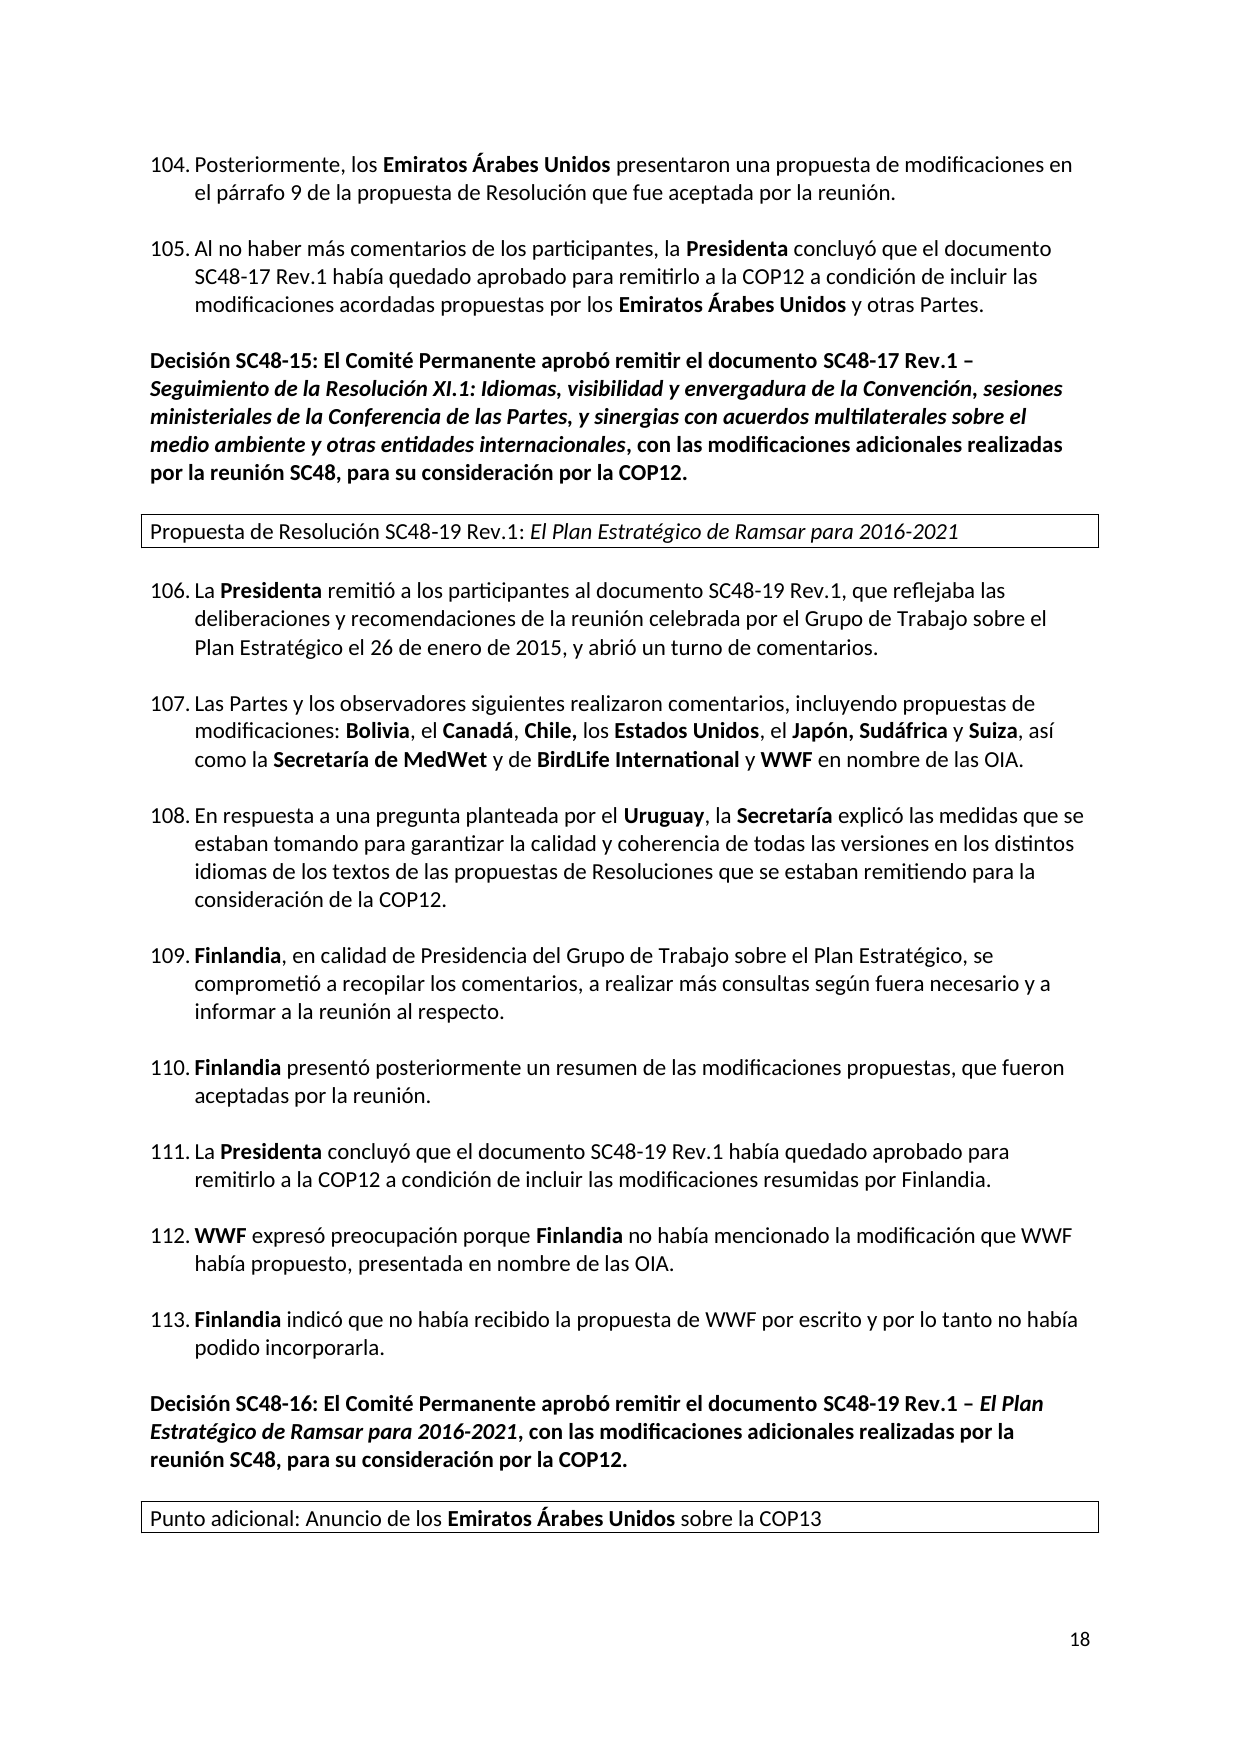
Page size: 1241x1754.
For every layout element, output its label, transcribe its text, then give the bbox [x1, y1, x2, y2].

list La Presidenta remitió a los participantes al documento SC48-19 Rev.1, que reflejaba las deliberaciones y recomendaciones de la reunión celebrada por el Grupo de Trabajo sobre el Plan Estratégico el 26 de enero de 2015, y abrió un turno de comentarios. [150, 577, 1090, 661]
list Posteriormente, los Emiratos Árabes Unidos presentaron una propuesta de modificaciones en el párrafo 9 de la propuesta de Resolución que fue aceptada por la reunión. [150, 150, 1090, 206]
list Finlandia presentó posteriormente un resumen de las modificaciones propuestas, que fueron aceptadas por la reunión. [150, 1053, 1090, 1109]
text Punto adicional: Anuncio de los Emiratos Árabes Unidos sobre la COP13 [142, 1502, 1098, 1532]
text Decisión SC48-16: El Comité Permanente aprobó remitir el documento SC48-19 Rev.1 – El Plan Estratégico de Ramsar para 2016-2021, con las modificaciones adicionales realizadas por la reunión SC48, para su consideración por la COP12. [150, 1389, 1090, 1473]
text Propuesta de Resolución SC48‐19 Rev.1: El Plan Estratégico de Ramsar para 2016-2021 [142, 515, 1098, 547]
list En respuesta a una pregunta planteada por el Uruguay, la Secretaría explicó las medidas que se estaban tomando para garantizar la calidad y coherencia de todas las versiones en los distintos idiomas de los textos de las propuestas de Resoluciones que se estaban remitiendo para la consideración de la COP12. [150, 801, 1090, 913]
list WWF expresó preocupación porque Finlandia no había mencionado la modificación que WWF había propuesto, presentada en nombre de las OIA. [150, 1221, 1090, 1277]
list Al no haber más comentarios de los participantes, la Presidenta concluyó que el documento SC48-17 Rev.1 había quedado aprobado para remitirlo a la COP12 a condición de incluir las modificaciones acordadas propuestas por los Emiratos Árabes Unidos y otras Partes. [150, 234, 1090, 318]
list Las Partes y los observadores siguientes realizaron comentarios, incluyendo propuestas de modificaciones: Bolivia, el Canadá, Chile, los Estados Unidos, el Japón, Sudáfrica y Suiza, así como la Secretaría de MedWet y de BirdLife International y WWF en nombre de las OIA. [150, 689, 1090, 773]
list La Presidenta concluyó que el documento SC48-19 Rev.1 había quedado aprobado para remitirlo a la COP12 a condición de incluir las modificaciones resumidas por Finlandia. [150, 1137, 1090, 1193]
list Finlandia, en calidad de Presidencia del Grupo de Trabajo sobre el Plan Estratégico, se comprometió a recopilar los comentarios, a realizar más consultas según fuera necesario y a informar a la reunión al respecto. [150, 941, 1090, 1025]
text Decisión SC48-15: El Comité Permanente aprobó remitir el documento SC48-17 Rev.1 – Seguimiento de la Resolución XI.1: Idiomas, visibilidad y envergadura de la Convención, sesiones ministeriales de la Conferencia de las Partes, y sinergias con acuerdos multilaterales sobre el medio ambiente y otras entidades internacionales, con las modificaciones adicionales realizadas por la reunión SC48, para su consideración por la COP12. [150, 346, 1090, 486]
list Finlandia indicó que no había recibido la propuesta de WWF por escrito y por lo tanto no había podido incorporarla. [150, 1305, 1090, 1361]
